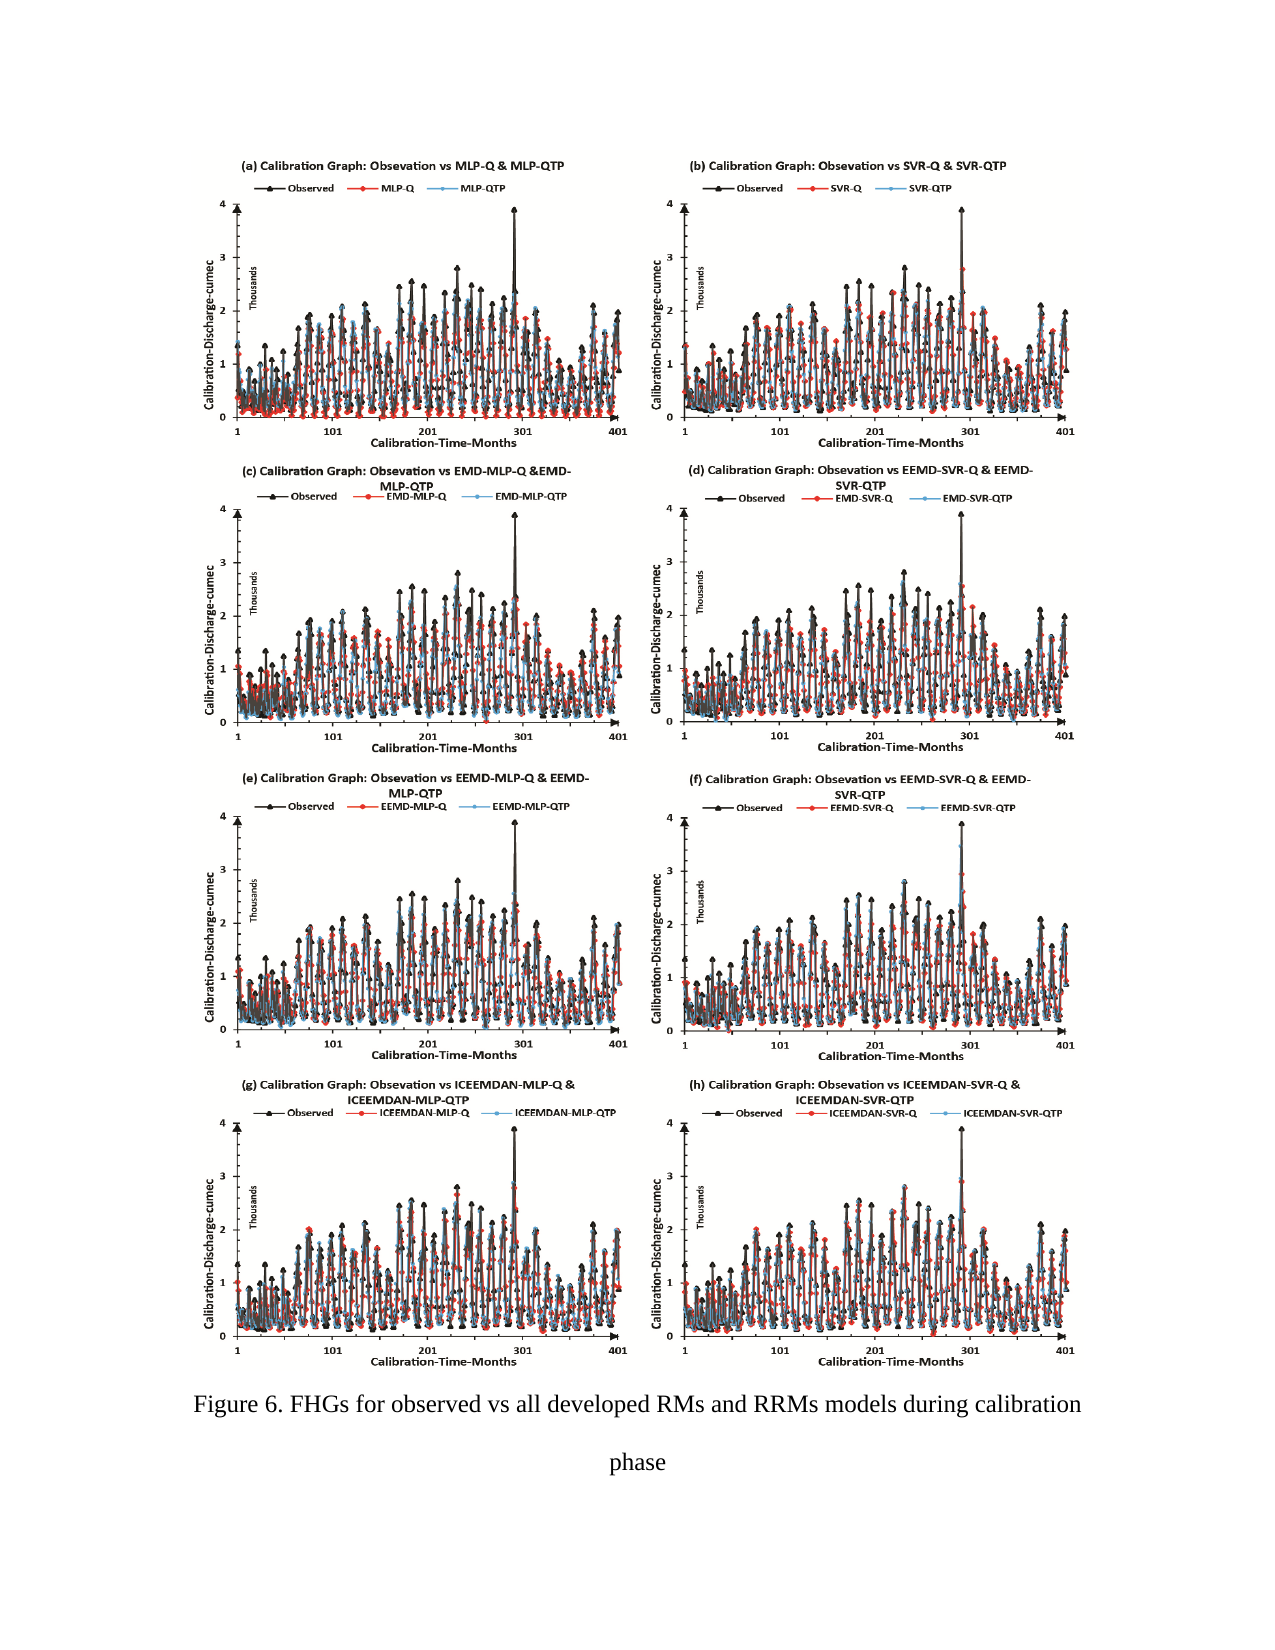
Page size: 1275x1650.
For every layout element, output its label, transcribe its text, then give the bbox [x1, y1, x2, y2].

text Figure 6. FHGs for observed vs all developed RMs and RRMs models during calibration phase [187, 1389, 1087, 1475]
picture [190, 150, 1085, 1371]
